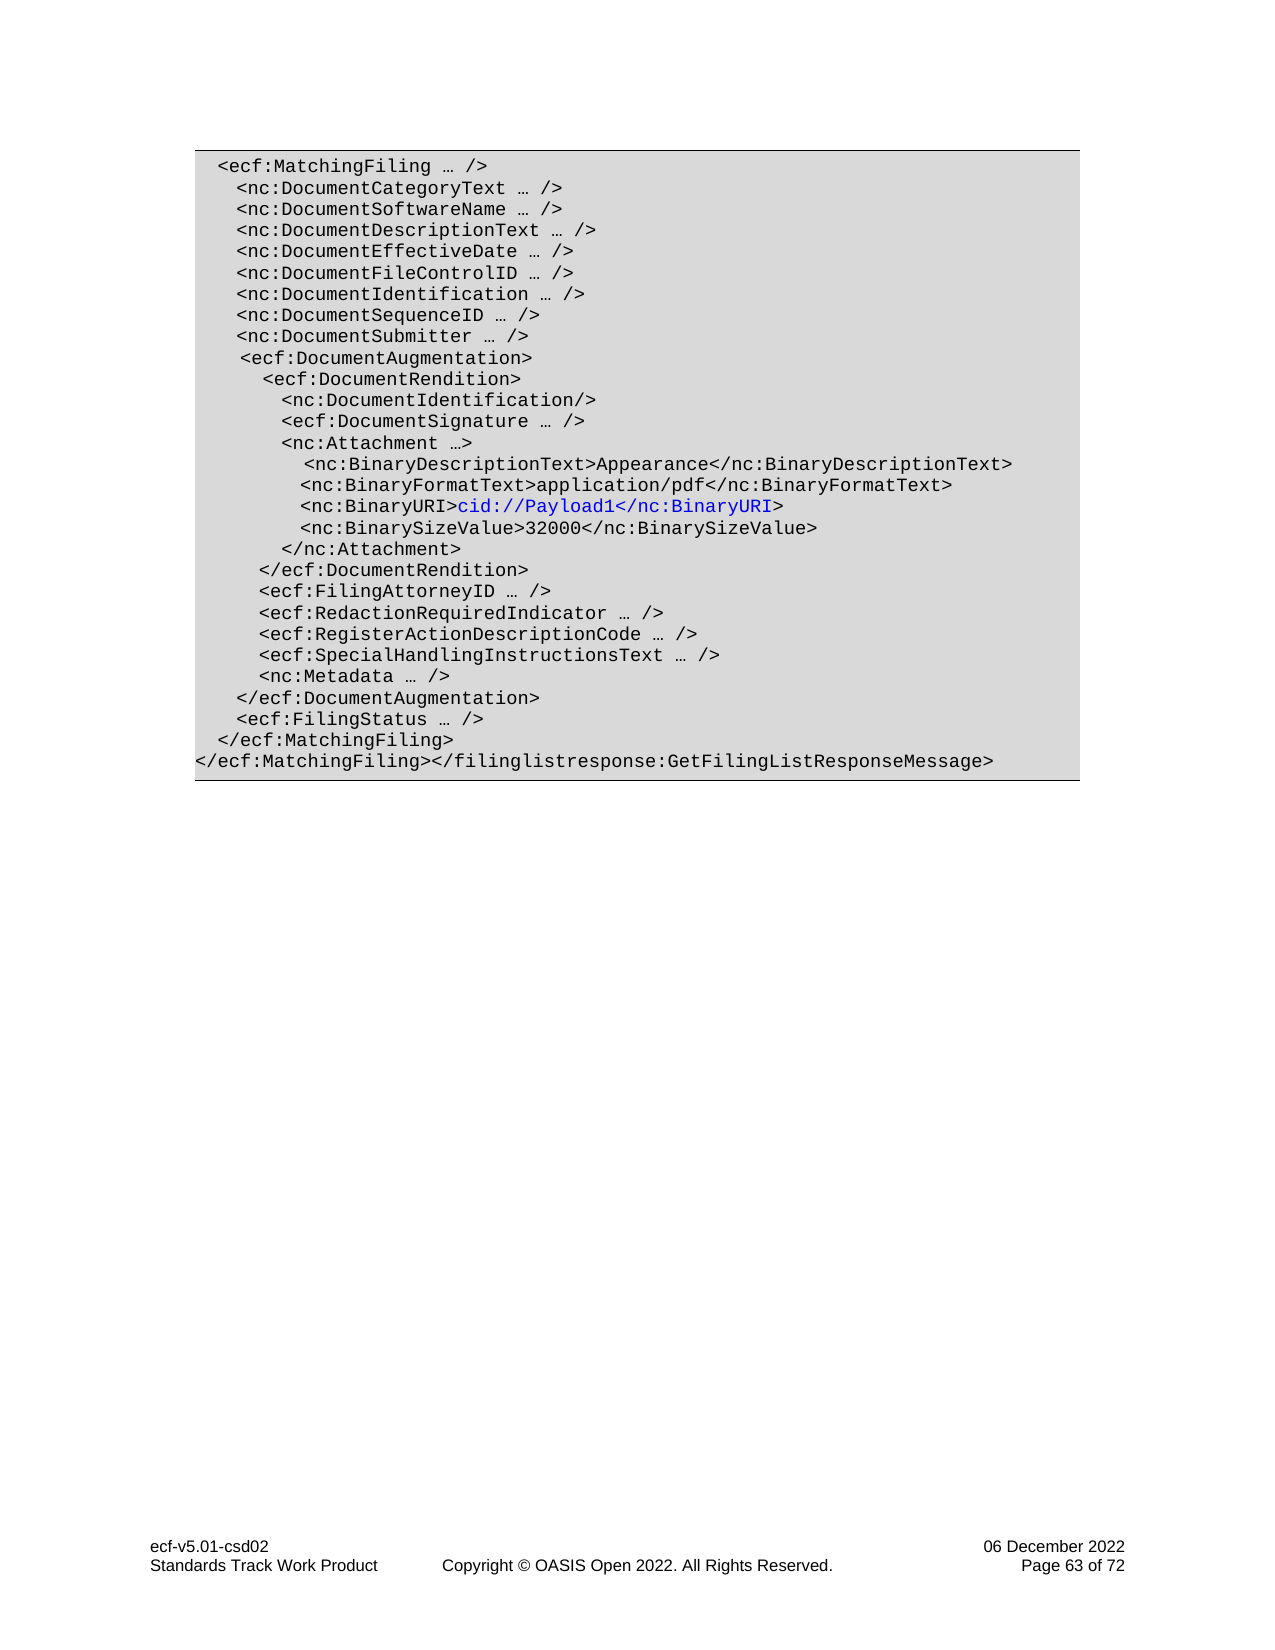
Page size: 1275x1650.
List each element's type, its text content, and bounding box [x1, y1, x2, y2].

text <ecf:RedactionRequiredIndicator … /> [195, 596, 1080, 617]
text <ecf:FilingStatus … /> [195, 702, 1080, 724]
text </ecf:DocumentAugmentation> [195, 681, 1080, 702]
text <ecf:DocumentRendition> [195, 362, 1080, 384]
text <ecf:DocumentSignature … /> [195, 405, 1080, 426]
text <nc:DocumentFileControlID … /> [195, 256, 1080, 277]
text <nc:DocumentEffectiveDate … /> [195, 235, 1080, 256]
text <ecf:SpecialHandlingInstructionsText … /> [195, 639, 1080, 660]
text <nc:BinarySizeValue>32000</nc:BinarySizeValue> [195, 511, 1080, 532]
text </nc:Attachment> [195, 532, 1080, 554]
text <nc:Metadata … /> [195, 660, 1080, 681]
text <nc:DocumentCategoryText … /> [195, 171, 1080, 192]
text <nc:DocumentIdentification … /> [195, 277, 1080, 299]
text <nc:DocumentSoftwareName … /> [195, 192, 1080, 214]
text <nc:DocumentSequenceID … /> [195, 299, 1080, 320]
text <ecf:DocumentAugmentation> [195, 341, 1080, 362]
text <nc:Attachment …> [195, 426, 1080, 447]
text <ecf:RegisterActionDescriptionCode … /> [195, 617, 1080, 639]
text <nc:DocumentIdentification/> [195, 384, 1080, 405]
text </ecf:DocumentRendition> [195, 554, 1080, 575]
text <ecf:FilingAttorneyID … /> [195, 575, 1080, 596]
text <ecf:MatchingFiling … /> [195, 151, 1080, 171]
text <nc:BinaryURI>cid://Payload1</nc:BinaryURI> [195, 490, 1080, 511]
text <nc:BinaryFormatText>application/pdf</nc:BinaryFormatText> [195, 469, 1080, 490]
text <nc:DocumentDescriptionText … /> [195, 214, 1080, 235]
text </ecf:MatchingFiling> [195, 724, 1080, 745]
text <nc:DocumentSubmitter … /> [195, 320, 1080, 341]
text <nc:BinaryDescriptionText>Appearance</nc:BinaryDescriptionText> [195, 447, 1080, 469]
text </ecf:MatchingFiling></filinglistresponse:GetFilingListResponseMessage> [195, 745, 1080, 780]
